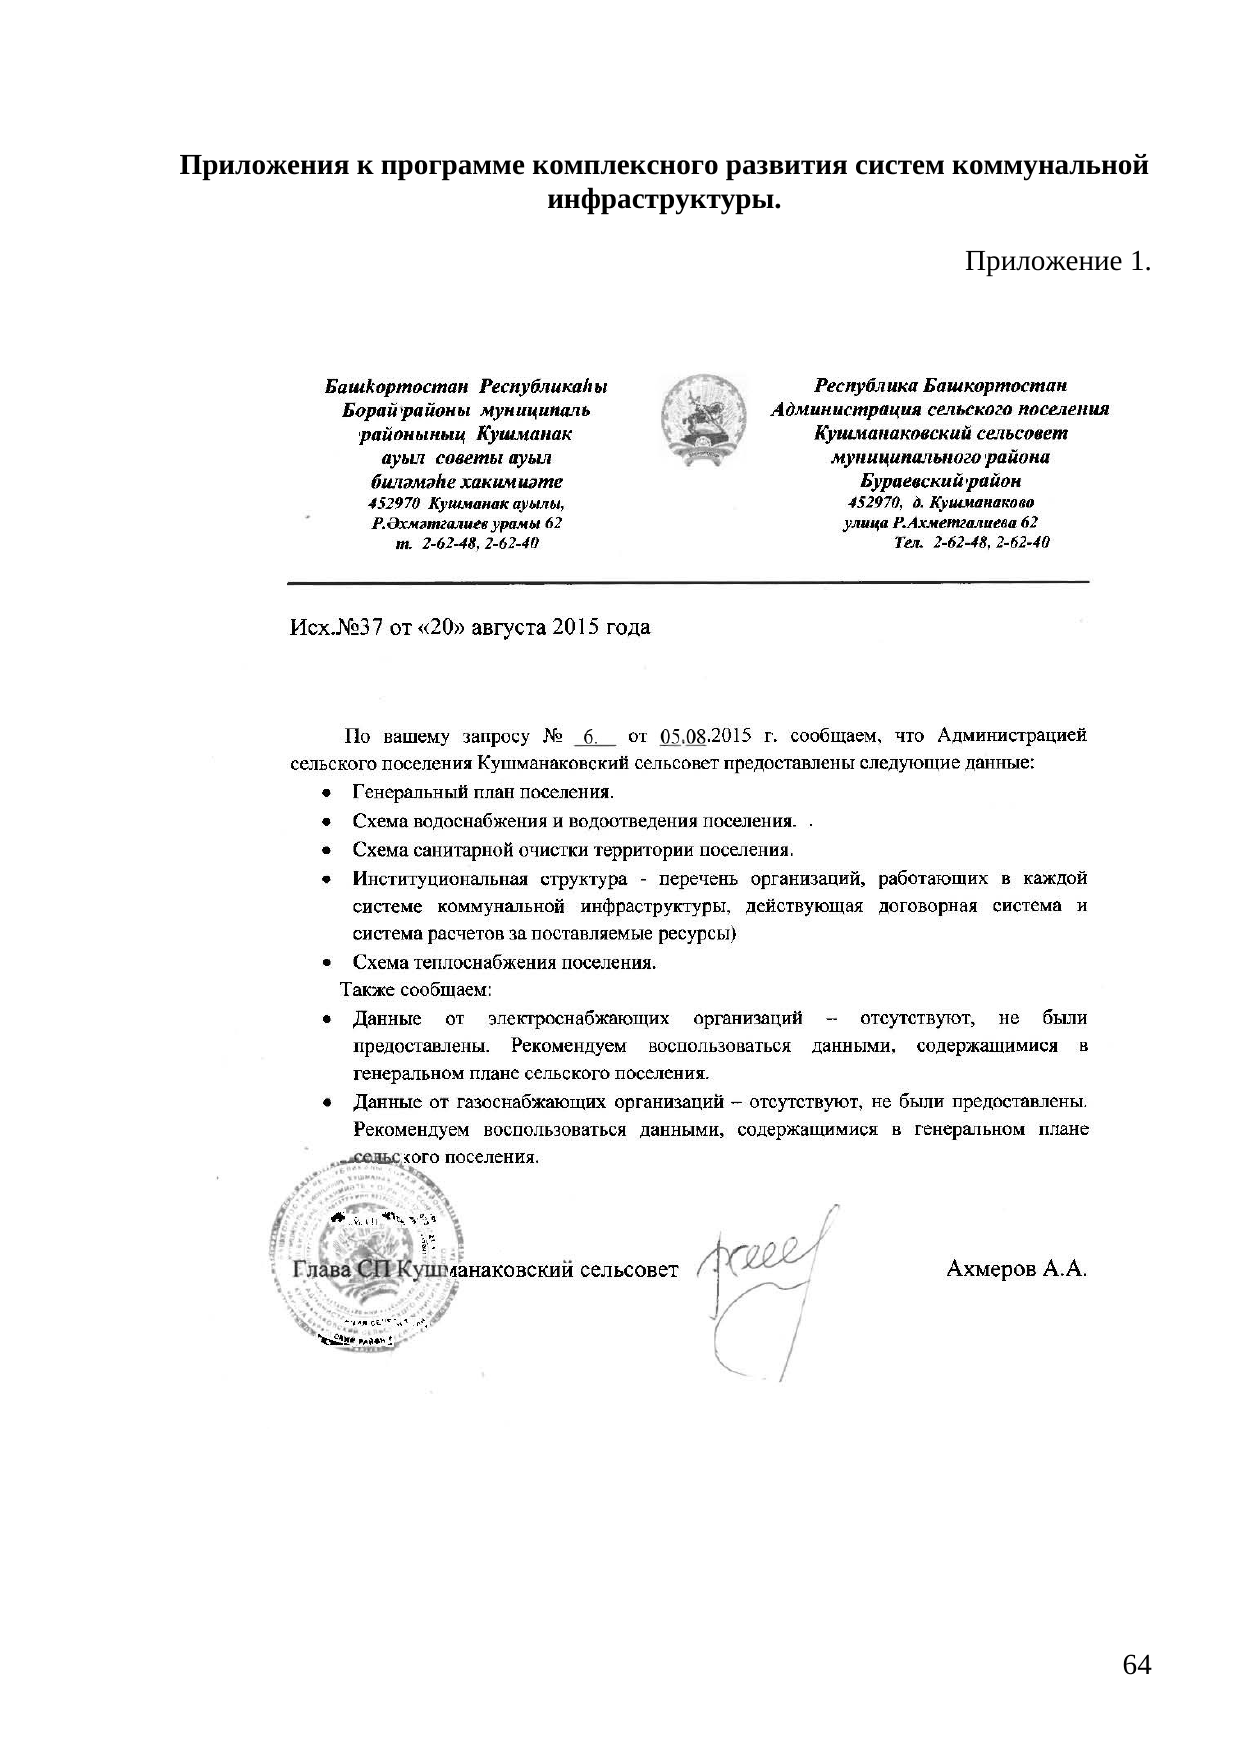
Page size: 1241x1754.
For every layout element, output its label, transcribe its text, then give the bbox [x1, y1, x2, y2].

picture [202, 357, 1127, 1429]
text Приложения к программе комплексного развития систем коммунальной инфраструктуры. [177, 147, 1152, 214]
text Приложение 1. [177, 243, 1152, 277]
